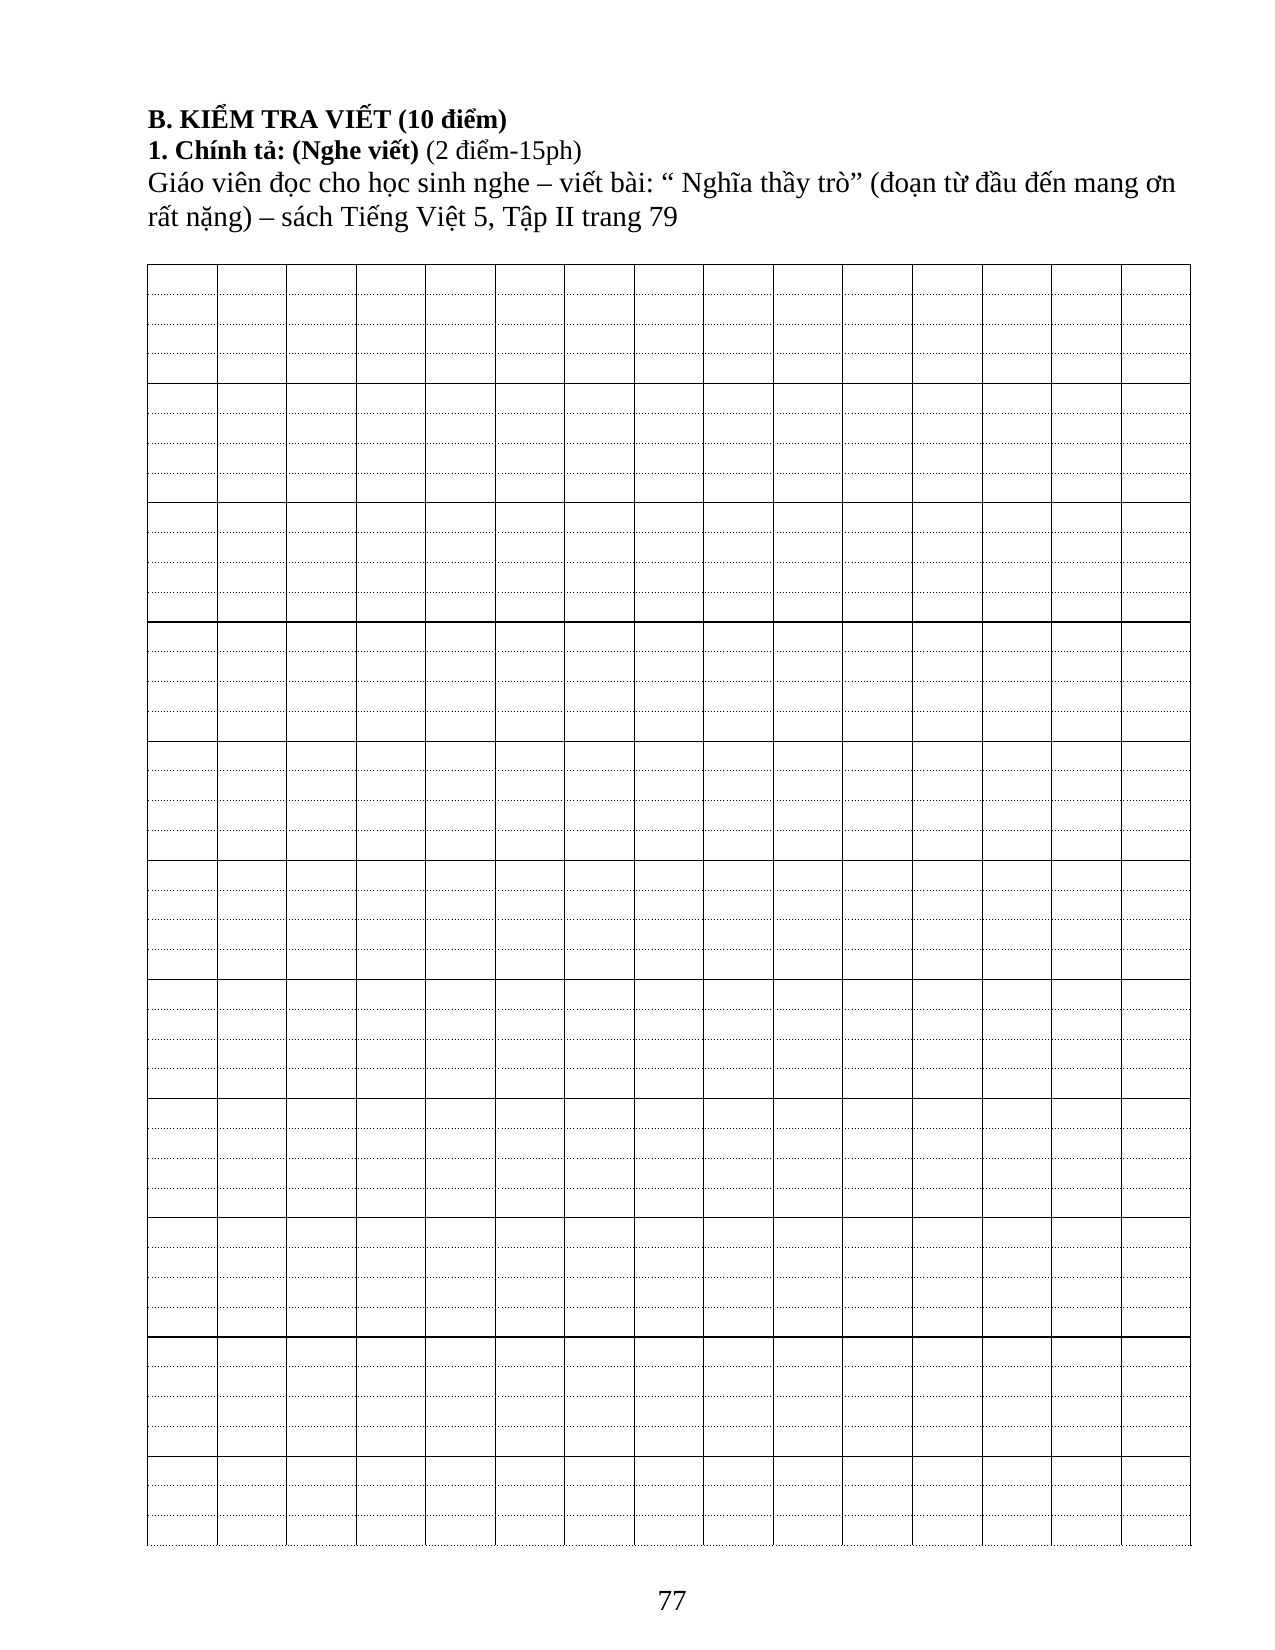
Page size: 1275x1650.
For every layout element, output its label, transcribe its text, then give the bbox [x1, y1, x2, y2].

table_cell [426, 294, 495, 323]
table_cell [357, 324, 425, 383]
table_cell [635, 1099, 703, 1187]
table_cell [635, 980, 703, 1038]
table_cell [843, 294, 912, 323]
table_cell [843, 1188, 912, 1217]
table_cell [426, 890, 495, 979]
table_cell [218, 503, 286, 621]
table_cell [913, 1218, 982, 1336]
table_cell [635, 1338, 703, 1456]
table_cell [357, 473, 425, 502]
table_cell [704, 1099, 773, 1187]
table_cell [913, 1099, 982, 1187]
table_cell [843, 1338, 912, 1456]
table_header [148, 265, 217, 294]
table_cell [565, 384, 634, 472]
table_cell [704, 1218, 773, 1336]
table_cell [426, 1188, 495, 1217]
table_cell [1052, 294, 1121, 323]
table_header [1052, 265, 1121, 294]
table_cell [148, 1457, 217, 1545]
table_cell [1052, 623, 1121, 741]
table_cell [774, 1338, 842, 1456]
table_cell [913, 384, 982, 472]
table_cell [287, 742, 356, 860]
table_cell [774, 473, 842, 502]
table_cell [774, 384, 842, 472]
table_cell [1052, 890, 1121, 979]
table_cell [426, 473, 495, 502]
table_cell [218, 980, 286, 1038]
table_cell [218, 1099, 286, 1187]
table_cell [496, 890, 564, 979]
text Giáo viên đọc cho học sinh nghe – viết bài: “ Nghĩa thầy trò” (đoạn từ đầu đến mang ơn rất nặng) – sách Tiếng Việt 5, Tập II trang 79 [148, 166, 1196, 233]
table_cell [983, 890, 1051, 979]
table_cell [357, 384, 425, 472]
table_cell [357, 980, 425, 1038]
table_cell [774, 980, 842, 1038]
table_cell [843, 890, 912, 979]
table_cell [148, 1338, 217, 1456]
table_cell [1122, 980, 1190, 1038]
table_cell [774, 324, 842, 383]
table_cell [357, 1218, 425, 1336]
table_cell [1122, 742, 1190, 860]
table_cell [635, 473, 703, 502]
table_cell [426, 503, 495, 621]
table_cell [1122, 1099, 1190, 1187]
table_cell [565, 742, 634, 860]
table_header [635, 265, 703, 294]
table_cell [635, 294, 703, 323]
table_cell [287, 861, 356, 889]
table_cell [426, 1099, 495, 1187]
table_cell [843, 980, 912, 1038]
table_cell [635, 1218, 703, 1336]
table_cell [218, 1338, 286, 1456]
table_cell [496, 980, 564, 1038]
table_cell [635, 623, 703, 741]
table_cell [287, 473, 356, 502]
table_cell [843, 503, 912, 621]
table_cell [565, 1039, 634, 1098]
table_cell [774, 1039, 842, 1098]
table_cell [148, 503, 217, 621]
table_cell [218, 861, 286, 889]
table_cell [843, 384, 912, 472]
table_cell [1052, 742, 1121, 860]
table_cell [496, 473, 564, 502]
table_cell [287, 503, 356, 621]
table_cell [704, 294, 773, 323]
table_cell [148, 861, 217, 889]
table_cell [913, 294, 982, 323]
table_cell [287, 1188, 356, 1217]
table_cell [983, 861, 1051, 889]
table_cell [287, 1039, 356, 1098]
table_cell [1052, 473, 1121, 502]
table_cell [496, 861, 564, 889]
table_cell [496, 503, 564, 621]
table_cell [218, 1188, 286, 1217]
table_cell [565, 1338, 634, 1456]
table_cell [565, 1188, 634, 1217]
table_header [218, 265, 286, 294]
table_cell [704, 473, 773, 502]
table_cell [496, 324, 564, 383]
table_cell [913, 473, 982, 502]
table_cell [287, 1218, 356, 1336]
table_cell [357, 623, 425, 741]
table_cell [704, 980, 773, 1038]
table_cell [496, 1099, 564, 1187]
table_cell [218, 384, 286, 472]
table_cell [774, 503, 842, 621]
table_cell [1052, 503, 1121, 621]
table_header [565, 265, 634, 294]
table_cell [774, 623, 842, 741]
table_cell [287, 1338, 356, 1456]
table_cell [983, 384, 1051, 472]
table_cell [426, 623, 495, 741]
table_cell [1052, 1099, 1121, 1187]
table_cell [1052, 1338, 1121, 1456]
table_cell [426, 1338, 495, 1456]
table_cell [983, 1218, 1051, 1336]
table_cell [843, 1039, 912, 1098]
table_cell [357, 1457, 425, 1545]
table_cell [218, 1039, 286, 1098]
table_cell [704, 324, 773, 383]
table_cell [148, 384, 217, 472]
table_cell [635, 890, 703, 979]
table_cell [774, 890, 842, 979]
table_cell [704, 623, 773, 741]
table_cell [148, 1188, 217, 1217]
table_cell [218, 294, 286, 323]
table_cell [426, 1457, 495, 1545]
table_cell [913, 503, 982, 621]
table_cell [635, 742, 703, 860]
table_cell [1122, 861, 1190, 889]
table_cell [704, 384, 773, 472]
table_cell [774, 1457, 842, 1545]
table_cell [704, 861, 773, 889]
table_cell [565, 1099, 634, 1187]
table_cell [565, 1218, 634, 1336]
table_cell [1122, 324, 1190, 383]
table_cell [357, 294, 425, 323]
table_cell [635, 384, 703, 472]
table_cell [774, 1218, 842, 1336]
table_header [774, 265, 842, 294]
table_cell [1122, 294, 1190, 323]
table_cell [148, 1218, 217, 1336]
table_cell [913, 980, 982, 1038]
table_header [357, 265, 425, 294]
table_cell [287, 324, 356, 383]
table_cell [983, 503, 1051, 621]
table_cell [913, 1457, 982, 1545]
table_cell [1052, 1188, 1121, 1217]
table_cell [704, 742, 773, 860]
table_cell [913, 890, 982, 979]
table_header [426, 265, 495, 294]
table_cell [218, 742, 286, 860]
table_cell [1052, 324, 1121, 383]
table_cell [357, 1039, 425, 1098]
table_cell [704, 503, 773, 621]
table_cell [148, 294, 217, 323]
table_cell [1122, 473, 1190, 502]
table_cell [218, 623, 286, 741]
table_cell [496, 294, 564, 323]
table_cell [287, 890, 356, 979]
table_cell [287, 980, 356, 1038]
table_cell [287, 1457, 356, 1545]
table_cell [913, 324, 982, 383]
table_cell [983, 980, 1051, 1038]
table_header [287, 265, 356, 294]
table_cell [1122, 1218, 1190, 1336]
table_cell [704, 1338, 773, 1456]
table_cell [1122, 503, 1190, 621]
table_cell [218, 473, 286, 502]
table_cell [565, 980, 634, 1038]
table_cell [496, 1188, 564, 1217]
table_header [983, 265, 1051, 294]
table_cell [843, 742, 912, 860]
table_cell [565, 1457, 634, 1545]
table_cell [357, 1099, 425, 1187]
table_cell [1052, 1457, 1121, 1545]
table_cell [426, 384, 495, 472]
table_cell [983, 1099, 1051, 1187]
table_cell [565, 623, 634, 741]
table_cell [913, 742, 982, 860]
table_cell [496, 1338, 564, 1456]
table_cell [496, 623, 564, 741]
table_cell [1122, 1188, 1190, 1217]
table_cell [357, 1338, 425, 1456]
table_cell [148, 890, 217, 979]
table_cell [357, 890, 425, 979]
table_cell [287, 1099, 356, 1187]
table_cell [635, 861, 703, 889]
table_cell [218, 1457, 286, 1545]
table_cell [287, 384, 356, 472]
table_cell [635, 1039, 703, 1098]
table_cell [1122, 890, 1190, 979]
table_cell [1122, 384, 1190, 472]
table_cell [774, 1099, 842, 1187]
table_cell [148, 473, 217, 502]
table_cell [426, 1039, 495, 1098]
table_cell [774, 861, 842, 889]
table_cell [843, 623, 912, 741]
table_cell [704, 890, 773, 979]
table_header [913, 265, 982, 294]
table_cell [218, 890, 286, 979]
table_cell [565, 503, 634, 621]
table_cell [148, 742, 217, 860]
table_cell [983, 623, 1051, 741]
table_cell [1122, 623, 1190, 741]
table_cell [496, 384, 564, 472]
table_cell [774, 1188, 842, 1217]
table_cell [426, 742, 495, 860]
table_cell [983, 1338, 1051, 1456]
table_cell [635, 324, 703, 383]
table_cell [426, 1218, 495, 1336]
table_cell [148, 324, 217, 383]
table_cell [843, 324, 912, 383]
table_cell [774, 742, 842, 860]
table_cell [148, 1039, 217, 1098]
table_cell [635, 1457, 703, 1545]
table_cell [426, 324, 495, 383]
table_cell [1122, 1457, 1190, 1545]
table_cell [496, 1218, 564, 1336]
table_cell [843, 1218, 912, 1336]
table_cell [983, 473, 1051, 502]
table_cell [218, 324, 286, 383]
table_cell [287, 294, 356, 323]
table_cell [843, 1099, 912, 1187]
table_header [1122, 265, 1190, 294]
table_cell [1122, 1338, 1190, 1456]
text 1. Chính tả: (Nghe viết) (2 điểm-15ph) [148, 134, 1196, 166]
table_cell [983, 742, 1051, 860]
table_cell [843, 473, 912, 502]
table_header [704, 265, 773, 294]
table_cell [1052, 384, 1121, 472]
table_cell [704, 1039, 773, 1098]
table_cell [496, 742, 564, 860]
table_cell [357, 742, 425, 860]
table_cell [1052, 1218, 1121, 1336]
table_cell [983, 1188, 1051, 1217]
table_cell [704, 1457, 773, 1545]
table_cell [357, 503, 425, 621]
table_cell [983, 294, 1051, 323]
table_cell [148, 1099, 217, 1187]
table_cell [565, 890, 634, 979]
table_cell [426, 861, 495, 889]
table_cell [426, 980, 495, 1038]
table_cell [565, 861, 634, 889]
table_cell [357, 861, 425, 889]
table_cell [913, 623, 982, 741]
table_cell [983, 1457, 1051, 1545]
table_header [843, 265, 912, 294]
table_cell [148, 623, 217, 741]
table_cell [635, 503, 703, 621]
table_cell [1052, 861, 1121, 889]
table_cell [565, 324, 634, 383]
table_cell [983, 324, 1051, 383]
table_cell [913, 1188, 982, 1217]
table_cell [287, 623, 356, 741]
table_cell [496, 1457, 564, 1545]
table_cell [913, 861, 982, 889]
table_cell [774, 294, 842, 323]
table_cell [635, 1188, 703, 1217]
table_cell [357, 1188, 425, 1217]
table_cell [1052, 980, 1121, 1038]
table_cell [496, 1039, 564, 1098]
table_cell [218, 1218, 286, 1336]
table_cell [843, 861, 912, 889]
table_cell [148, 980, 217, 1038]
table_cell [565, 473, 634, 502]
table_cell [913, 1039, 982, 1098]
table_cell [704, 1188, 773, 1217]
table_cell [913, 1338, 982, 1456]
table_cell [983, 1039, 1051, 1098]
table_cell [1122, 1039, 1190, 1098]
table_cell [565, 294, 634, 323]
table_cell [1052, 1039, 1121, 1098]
text B. KIỂM TRA VIẾT (10 điểm) [148, 103, 1196, 134]
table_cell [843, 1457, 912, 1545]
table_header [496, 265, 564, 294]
